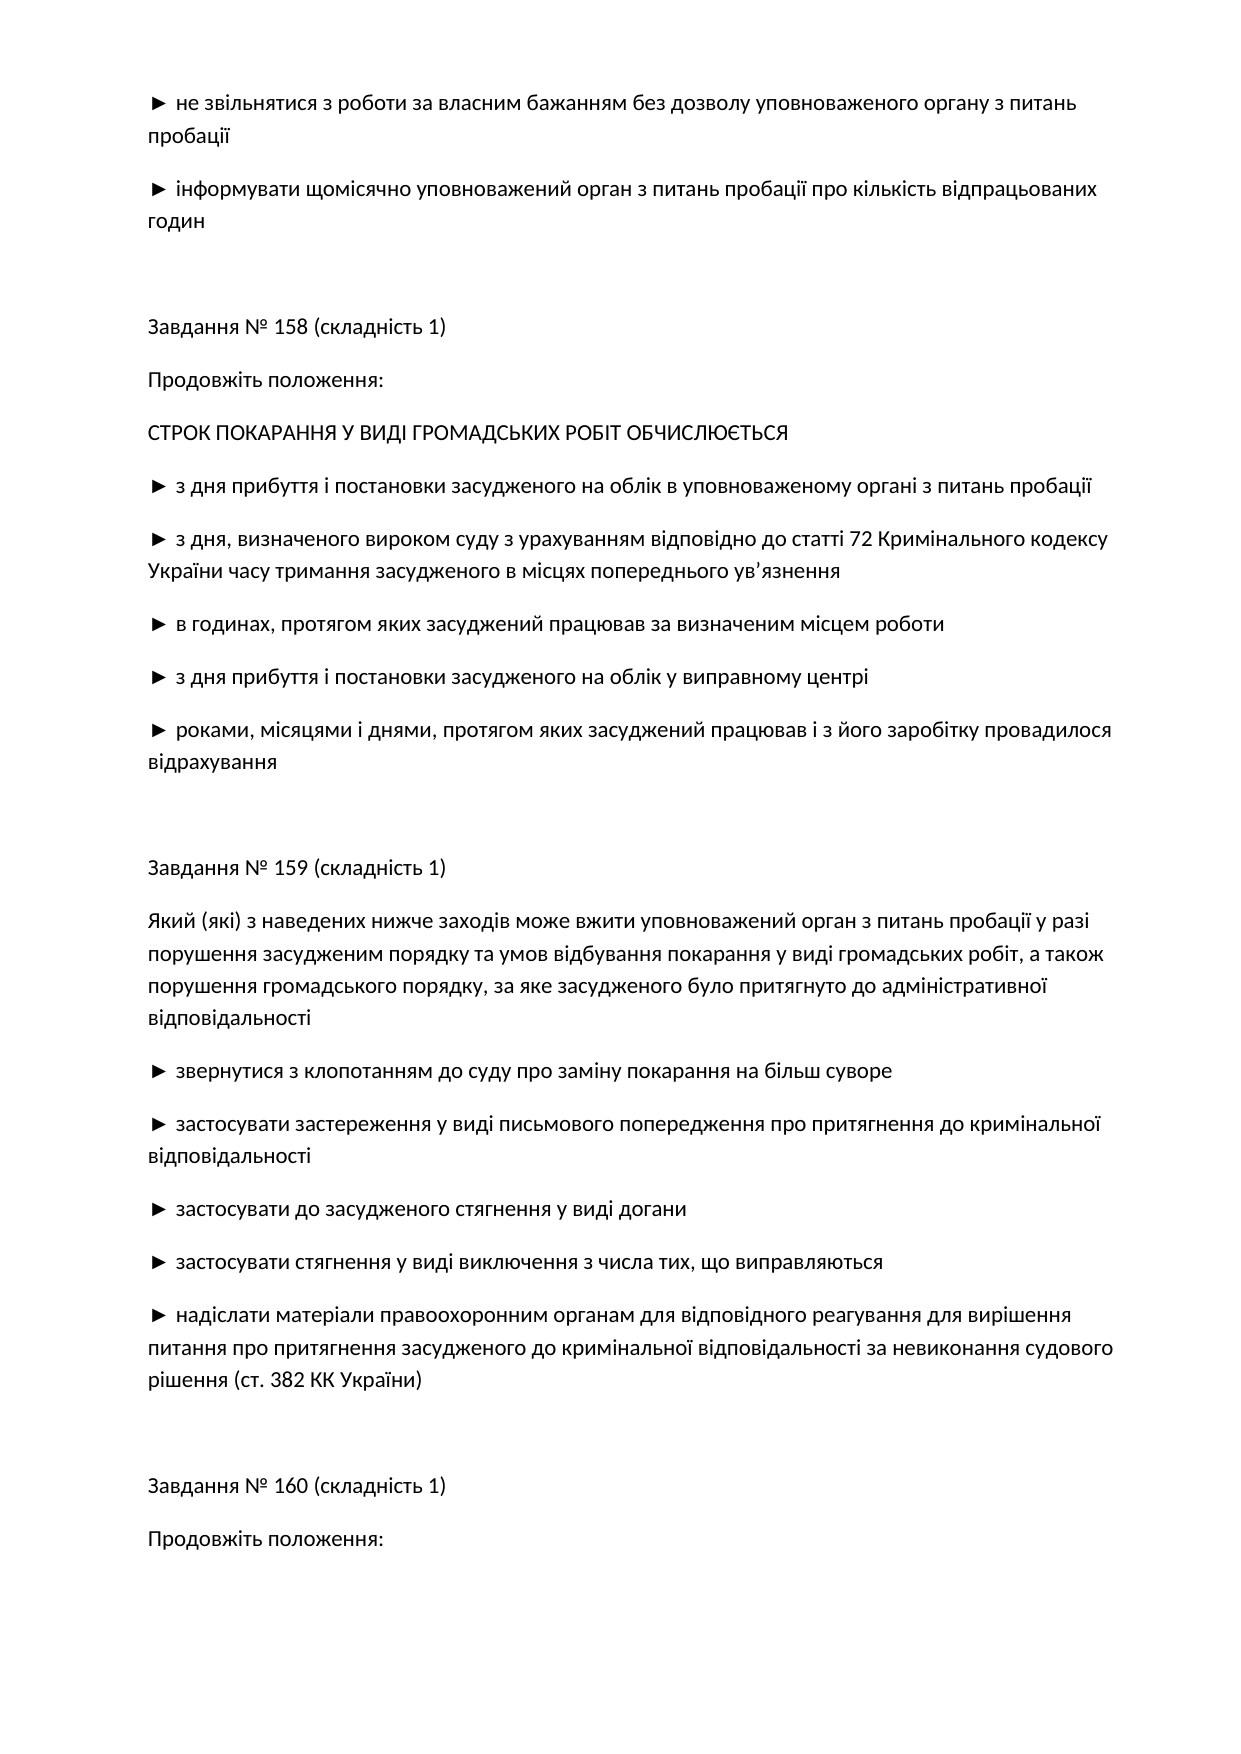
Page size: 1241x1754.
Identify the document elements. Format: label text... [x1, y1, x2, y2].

text СТРОК ПОКАРАННЯ У ВИДІ ГРОМАДСЬКИХ РОБІТ ОБЧИСЛЮЄТЬСЯ [148, 418, 1152, 446]
text ► застосувати стягнення у виді виключення з числа тих, що виправляються [148, 1247, 1152, 1275]
text ► з дня прибуття і постановки засудженого на облік в уповноваженому органі з питань пробації [148, 471, 1152, 499]
text ► з дня прибуття і постановки засудженого на облік у виправному центрі [148, 662, 1152, 690]
text ► інформувати щомісячно уповноважений орган з питань пробації про кількість відпрацьованих годин [148, 174, 1152, 234]
text ► з дня, визначеного вироком суду з урахуванням відповідно до статті 72 Кримінального кодексу України часу тримання засудженого в місцях попереднього ув’язнення [148, 524, 1152, 584]
text Завдання № 158 (складність 1) [148, 312, 1152, 340]
text ► застосувати до засудженого стягнення у виді догани [148, 1194, 1152, 1222]
text ► застосувати застереження у виді письмового попередження про притягнення до кримінальної відповідальності [148, 1109, 1152, 1169]
text Продовжіть положення: [148, 1524, 1152, 1552]
text Продовжіть положення: [148, 365, 1152, 393]
text ► звернутися з клопотанням до суду про заміну покарання на більш суворе [148, 1056, 1152, 1084]
text Завдання № 160 (складність 1) [148, 1471, 1152, 1499]
text ► роками, місяцями і днями, протягом яких засуджений працював і з його заробітку провадилося відрахування [148, 715, 1152, 776]
text Завдання № 159 (складність 1) [148, 853, 1152, 882]
text ► надіслати матеріали правоохоронним органам для відповідного реагування для вирішення питання про притягнення засудженого до кримінальної відповідальності за невиконання судового рішення (ст. 382 КК України) [148, 1300, 1152, 1393]
text ► не звільнятися з роботи за власним бажанням без дозволу уповноваженого органу з питань пробації [148, 88, 1152, 149]
text ► в годинах, протягом яких засуджений працював за визначеним місцем роботи [148, 609, 1152, 637]
text Який (які) з наведених нижче заходів може вжити уповноважений орган з питань пробації у разі порушення засудженим порядку та умов відбування покарання у виді громадських робіт, а також порушення громадського порядку, за яке засудженого було притягнуто до адміністративної відповідальності [148, 907, 1152, 1031]
